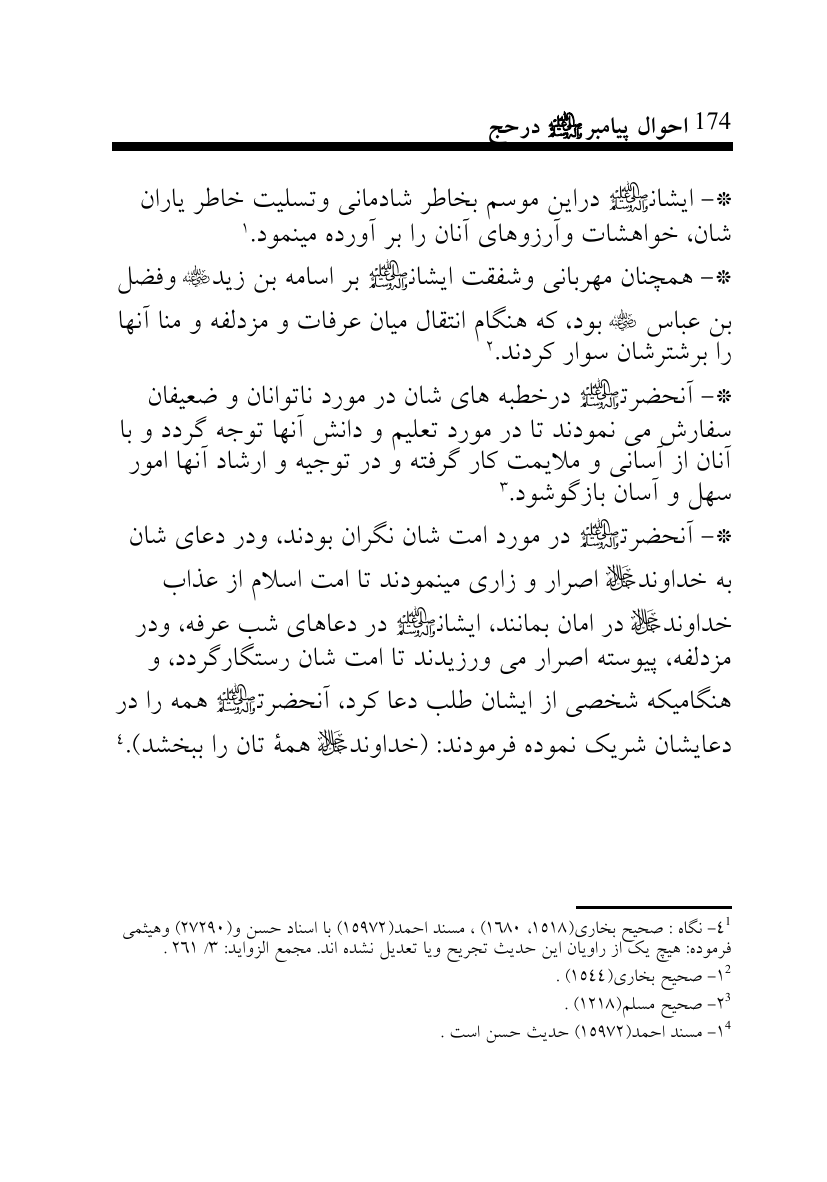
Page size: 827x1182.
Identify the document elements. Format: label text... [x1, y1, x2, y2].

text *- همچنان مهربانی وشفقت ایشانص بر اسامه بن زید وفضل بن عباس بود، که هنگام انتقال میان عرفات و مزدلفه و منا آنها را برشترشان سوار کردند. [112, 253, 731, 372]
text *- آنحضرتص در مورد امت شان نگران بودند، ودر دعای شان به خداوند اصرار و زاری مینمودند تا امت اسلام از عذاب خداوند در امان بمانند، ایشانص در دعاهای شب عرفه، ودر مزدلفه، پیوسته اصرار می ورزیدند تا امت شان رستگارگردد، و هنگامیکه شخصی از ایشان طلب دعا کرد، آنحضرتص همه را در دعایشان شریک نموده فرمودند: (خداوند همة تان را ببخشد). [112, 513, 731, 765]
text *- ایشانص دراین موسم بخاطر شادمانی وتسلیت خاطر یاران شان، خواهشات وآرزوهای آنان را بر آورده مینمود. [112, 176, 731, 253]
text *- آنحضرتص درخطبه های شان در مورد ناتوانان و ضعیفان سفارش می نمودند تا در مورد تعلیم و دانش آنها توجه گردد و با آنان از آسانی و ملایمت کار گرفته و در توجیه و ارشاد آنها امور سهل و آسان بازگوشود. [112, 372, 731, 513]
